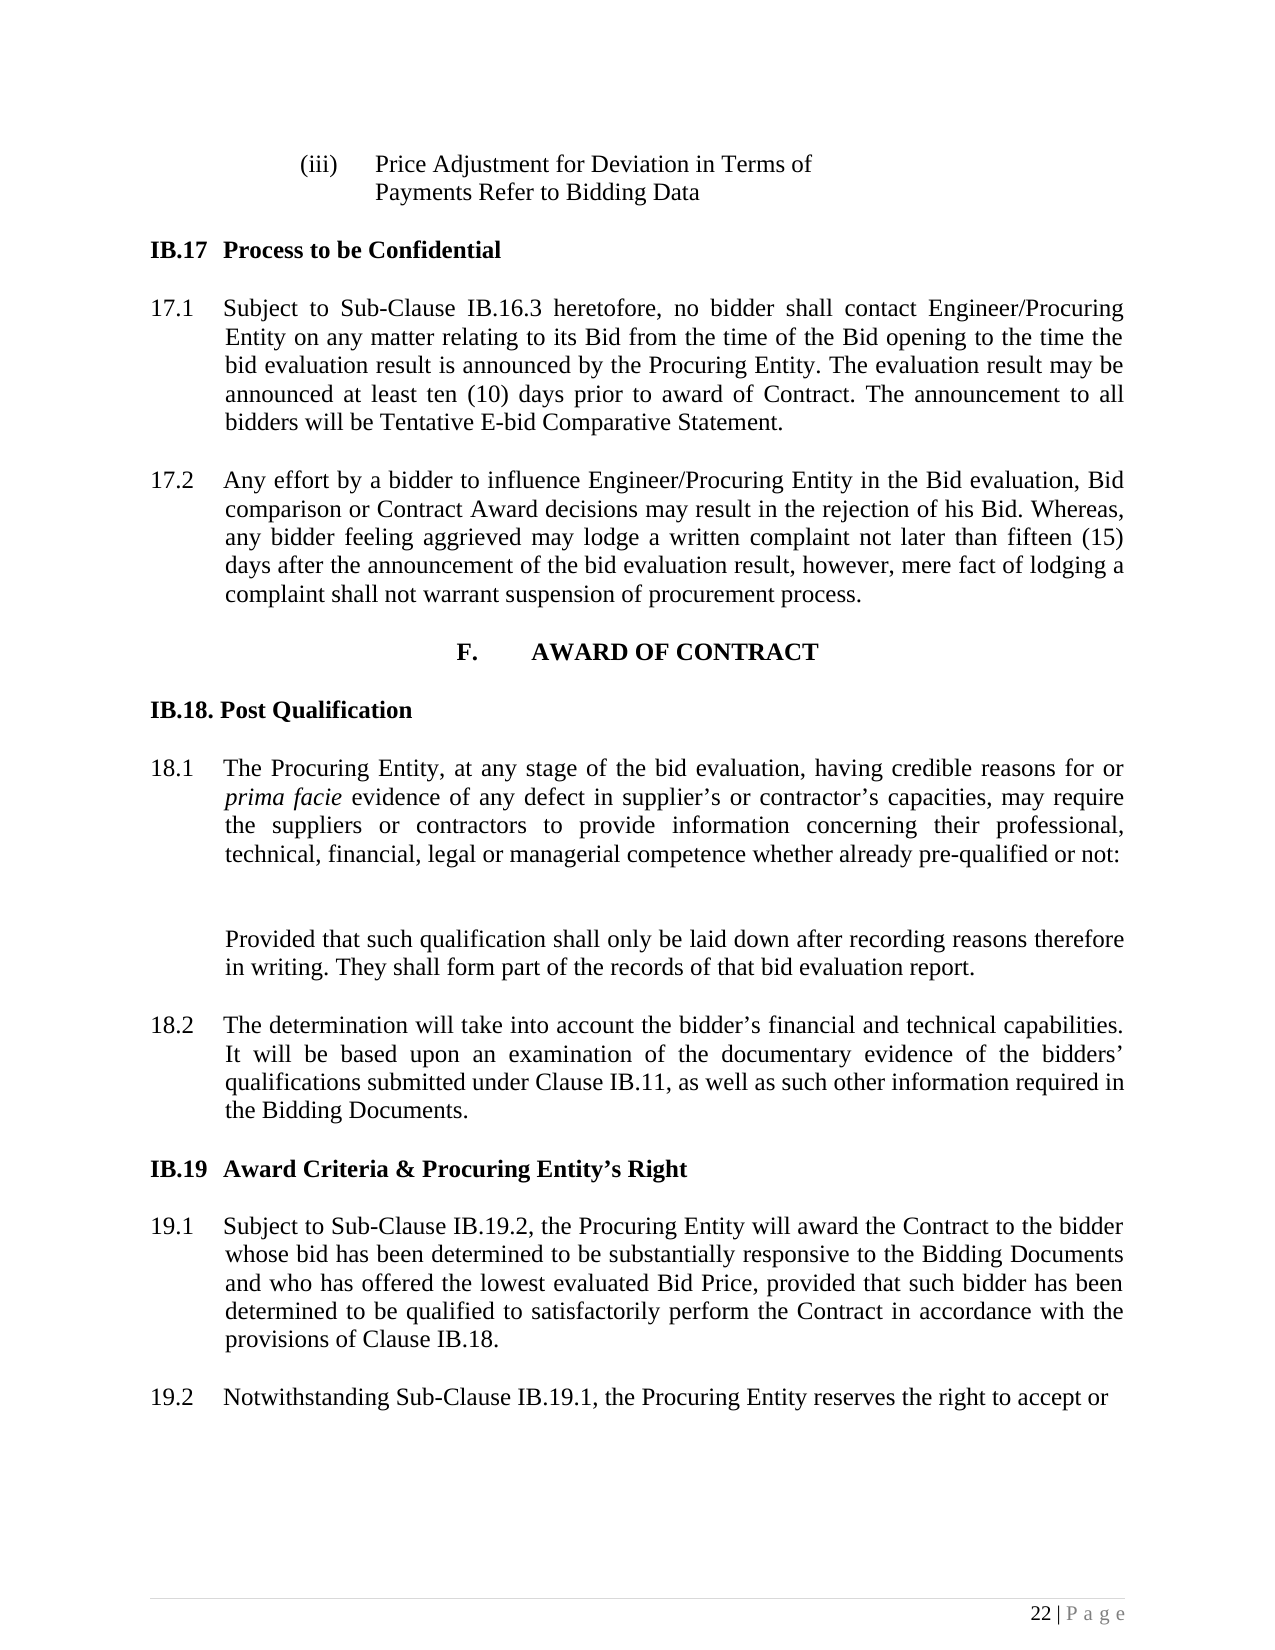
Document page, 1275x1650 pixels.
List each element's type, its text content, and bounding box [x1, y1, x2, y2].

text IB.19 Award Criteria & Procuring Entity’s Right [150, 1154, 1125, 1182]
text 18.2 The determination will take into account the bidder’s financial and technical capabilities. It will be based upon an examination of the documentary evidence of the bidders’ qualifications submitted under Clause IB.11, as well as such other information required in the Bidding Documents. [150, 1011, 1125, 1124]
text 18.1 The Procuring Entity, at any stage of the bid evaluation, having credible reasons for or prima facie evidence of any defect in supplier’s or contractor’s capacities, may require the suppliers or contractors to provide information concerning their professional, technical, financial, legal or managerial competence whether already pre-qualified or not: [150, 753, 1125, 868]
list Price Adjustment for Deviation in Terms of Payments Refer to Bidding Data [300, 150, 914, 206]
text 17.1 Subject to Sub-Clause IB.16.3 heretofore, no bidder shall contact Engineer/Procuring Entity on any matter relating to its Bid from the time of the Bid opening to the time the bid evaluation result is announced by the Procuring Entity. The evaluation result may be announced at least ten (10) days prior to award of Contract. The announcement to all bidders will be Tentative E-bid Comparative Statement. [150, 293, 1125, 436]
text IB.17 Process to be Confidential [150, 235, 1125, 264]
list AWARD OF CONTRACT [456, 637, 1125, 666]
text 19.1 Subject to Sub-Clause IB.19.2, the Procuring Entity will award the Contract to the bidder whose bid has been determined to be substantially responsive to the Bidding Documents and who has offered the lowest evaluated Bid Price, provided that such bidder has been determined to be qualified to satisfactorily perform the Contract in accordance with the provisions of Clause IB.18. [150, 1212, 1125, 1353]
text 19.2 Notwithstanding Sub-Clause IB.19.1, the Procuring Entity reserves the right to accept or [150, 1382, 1125, 1411]
text Provided that such qualification shall only be laid down after recording reasons therefore in writing. They shall form part of the records of that bid evaluation report. [225, 926, 1125, 981]
text IB.18. Post Qualification [150, 695, 1125, 723]
text 17.2 Any effort by a bidder to influence Engineer/Procuring Entity in the Bid evaluation, Bid comparison or Contract Award decisions may result in the rejection of his Bid. Whereas, any bidder feeling aggrieved may lodge a written complaint not later than fifteen (15) days after the announcement of the bid evaluation result, however, mere fact of lodging a complaint shall not warrant suspension of procurement process. [150, 466, 1125, 607]
